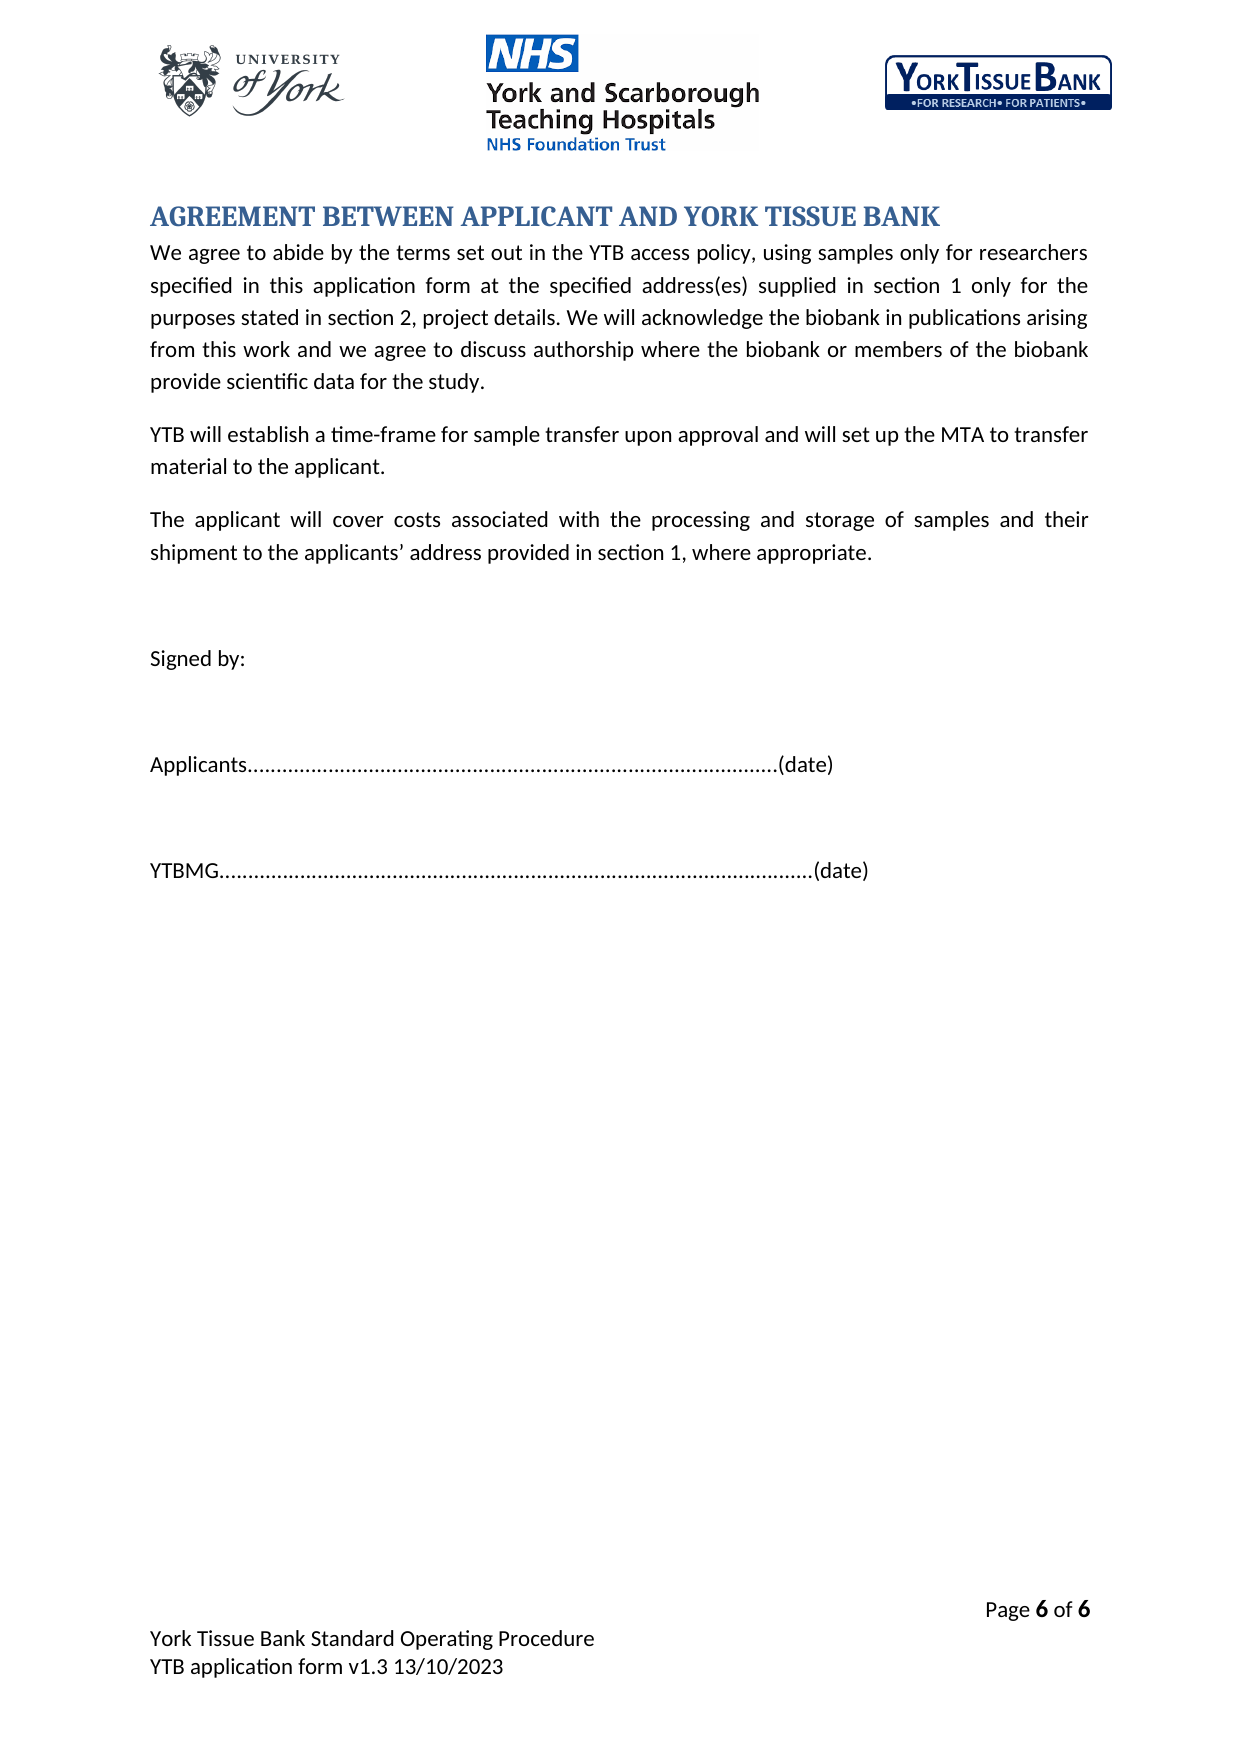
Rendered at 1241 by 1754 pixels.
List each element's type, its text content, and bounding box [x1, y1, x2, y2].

text YTB will establish a time-frame for sample transfer upon approval and will set up the MTA to transfer material to the applicant. [150, 420, 1090, 481]
subtitle AGREEMENT BETWEEN APPLICANT AND YORK TISSUE BANK [150, 200, 1090, 233]
picture [486, 34, 759, 151]
text YTBMG.......................................................................................................(date) [150, 856, 1090, 884]
picture [867, 34, 1127, 131]
text The applicant will cover costs associated with the processing and storage of samples and their shipment to the applicants’ address provided in section 1, where appropriate. [150, 506, 1090, 566]
picture [152, 37, 350, 122]
text Signed by: [150, 644, 1090, 672]
text Applicants............................................................................................(date) [150, 750, 1090, 778]
text We agree to abide by the terms set out in the YTB access policy, using samples only for researchers specified in this application form at the specified address(es) supplied in section 1 only for the purposes stated in section 2, project details. We will acknowledge the biobank in publications arising from this work and we agree to discuss authorship where the biobank or members of the biobank provide scientific data for the study. [150, 238, 1090, 395]
